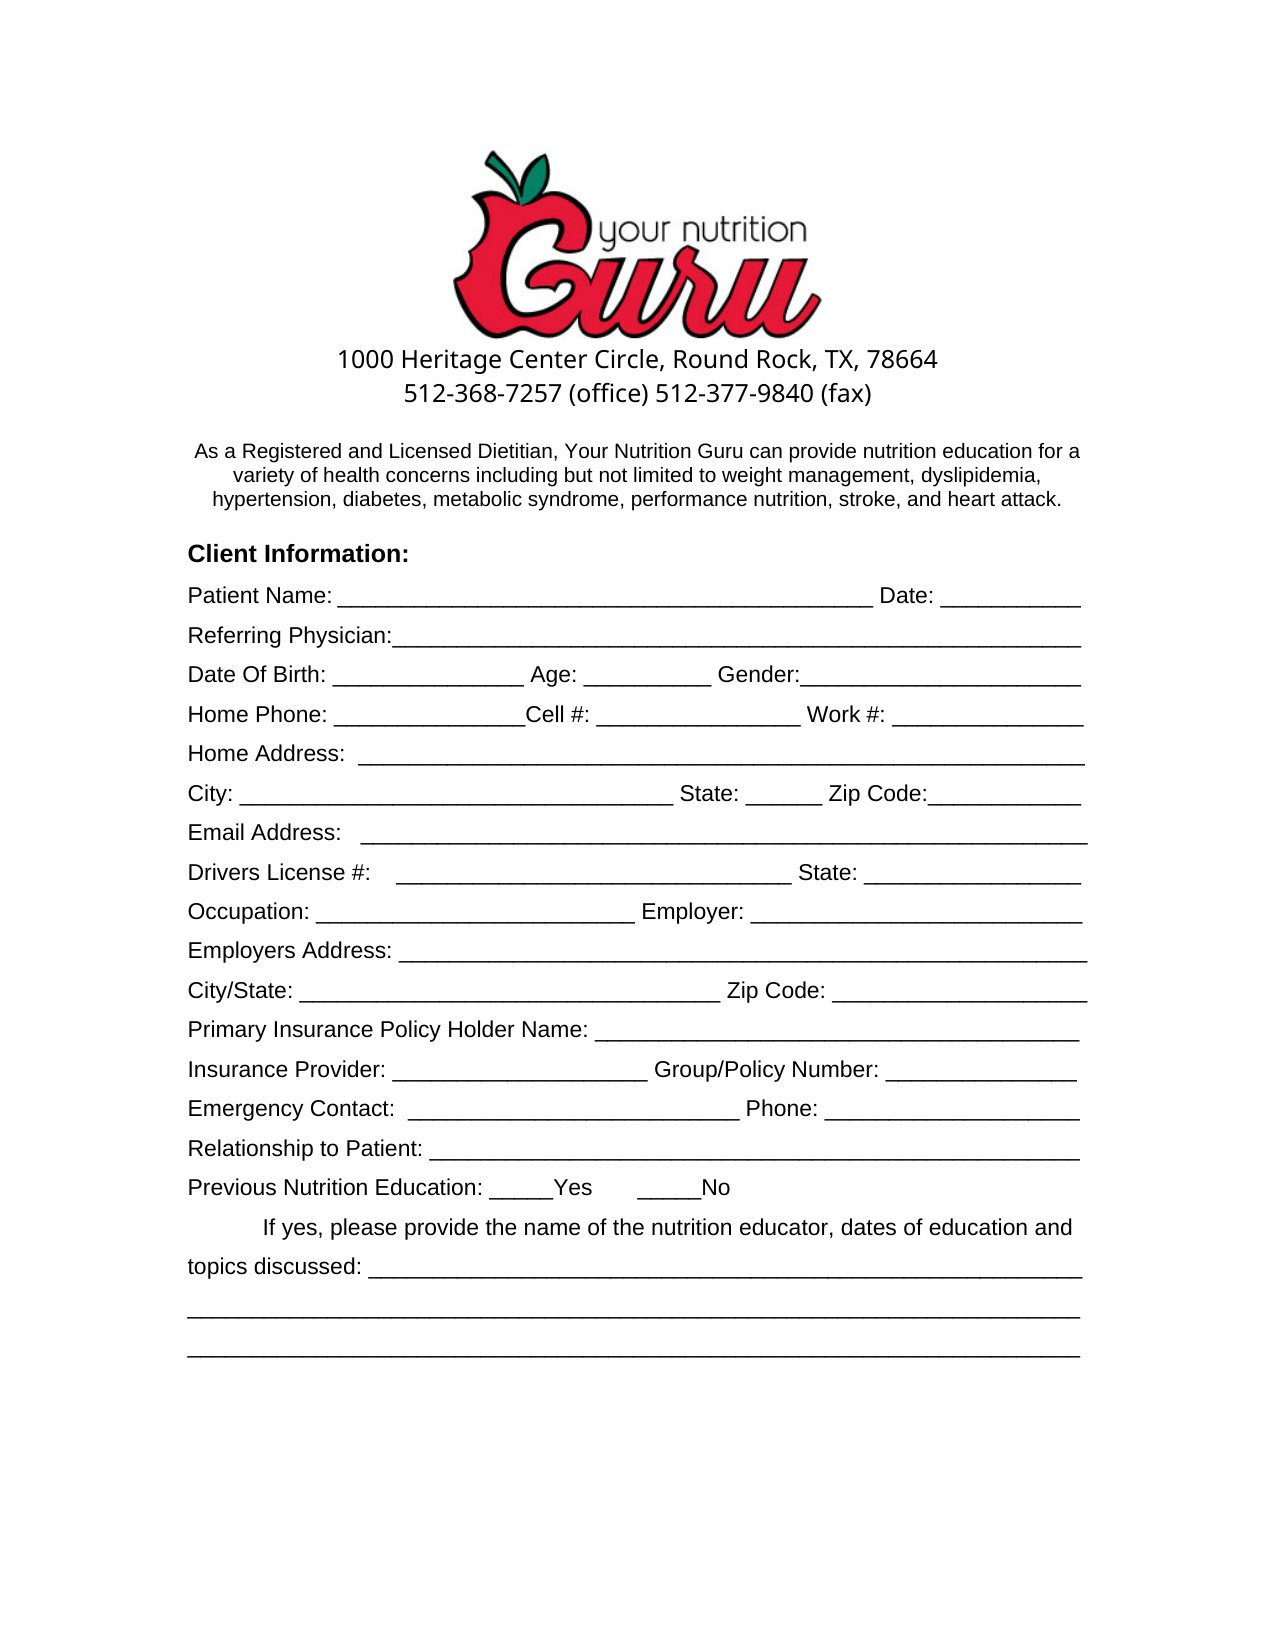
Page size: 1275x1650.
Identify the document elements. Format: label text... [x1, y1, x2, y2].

text City: __________________________________ State: ______ Zip Code:____________ [187, 779, 1087, 806]
text Client Information: [187, 539, 1087, 568]
text Occupation: _________________________ Employer: __________________________ [187, 898, 1087, 924]
text Email Address: _________________________________________________________ [187, 819, 1087, 845]
text Employers Address: ______________________________________________________ [187, 937, 1087, 964]
text Relationship to Patient: ___________________________________________________ [187, 1135, 1087, 1161]
text As a Registered and Licensed Dietitian, Your Nutrition Guru can provide nutrition education for a variety of health concerns including but not limited to weight management, dyslipidemia, hypertension, diabetes, metabolic syndrome, performance nutrition, stroke, and heart attack. [187, 438, 1087, 510]
text Patient Name: __________________________________________ Date: ___________ [187, 582, 1087, 608]
text Date Of Birth: _______________ Age: __________ Gender:______________________ [187, 661, 1087, 687]
text Home Phone: _______________Cell #: ________________ Work #: _______________ [187, 701, 1087, 727]
picture [452, 150, 823, 342]
text City/State: _________________________________ Zip Code: ____________________ [187, 977, 1087, 1003]
text Home Address: _________________________________________________________ [187, 740, 1087, 766]
text 1000 Heritage Center Circle, Round Rock, TX, 78664 [187, 342, 1087, 376]
text Primary Insurance Policy Holder Name: ______________________________________ [187, 1016, 1087, 1043]
text Drivers License #: _______________________________ State: _________________ [187, 858, 1087, 885]
text Previous Nutrition Education: _____Yes _____No [187, 1174, 1087, 1201]
text 512-368-7257 (office) 512-377-9840 (fax) [187, 376, 1087, 410]
text If yes, please provide the name of the nutrition educator, dates of education and topics discussed: ________________________________________________________ ____________________________________________________________________________________________________________________________________________ [187, 1214, 1087, 1359]
text Insurance Provider: ____________________ Group/Policy Number: _______________ [187, 1056, 1087, 1082]
text Emergency Contact: __________________________ Phone: ____________________ [187, 1095, 1087, 1122]
text Referring Physician:______________________________________________________ [187, 622, 1087, 648]
